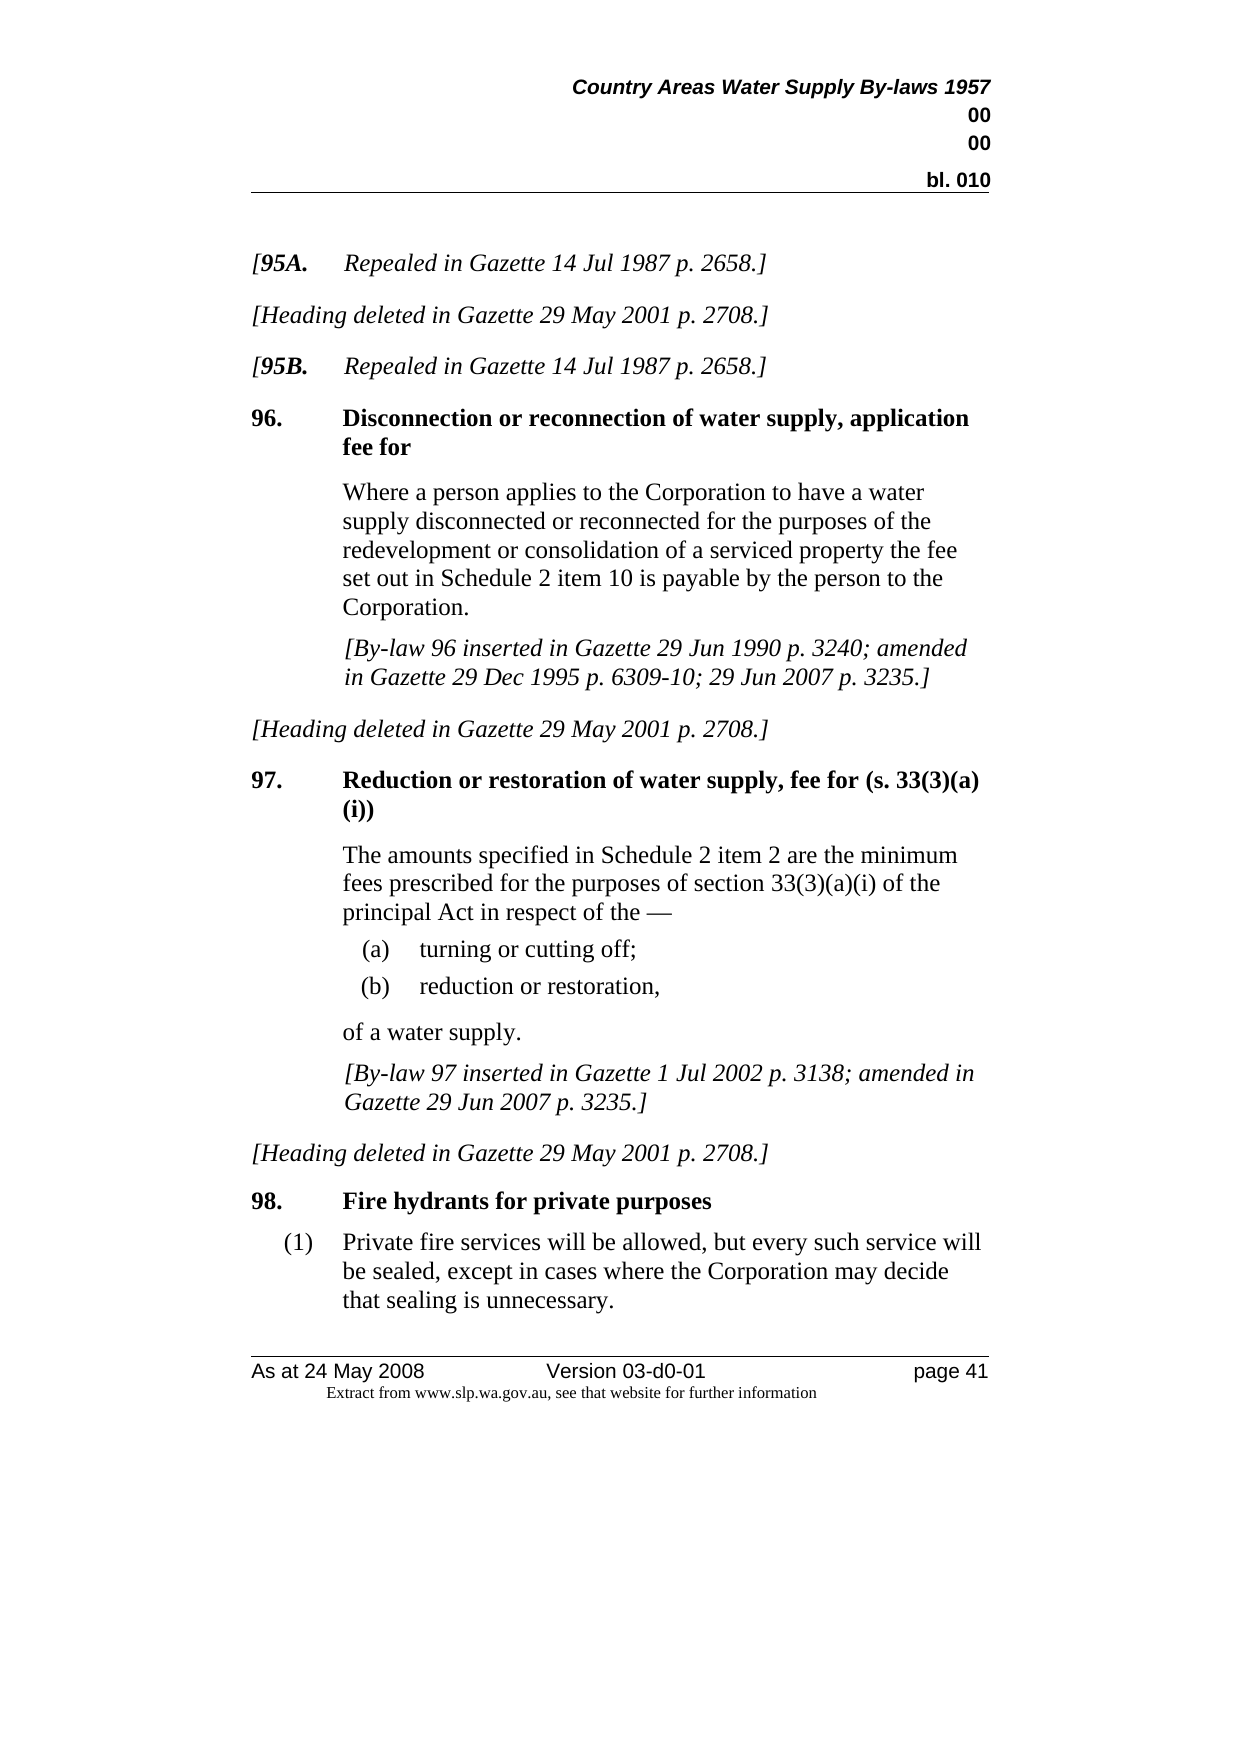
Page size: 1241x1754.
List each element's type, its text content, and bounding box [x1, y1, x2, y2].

subtitle 96. Disconnection or reconnection of water supply, application fee for [251, 403, 989, 461]
subtitle 97. Reduction or restoration of water supply, fee for (s. 33(3)(a)(i)) [251, 766, 989, 823]
text [By-law 97 inserted in Gazette 1 Jul 2002 p. 3138; amended in Gazette 29 Jun 2007 p. 3235.] [251, 1058, 989, 1116]
text [Heading deleted in Gazette 29 May 2001 p. 2708.] [251, 714, 989, 743]
subtitle 98. Fire hydrants for private purposes [251, 1186, 989, 1215]
text (1) Private fire services will be allowed, but every such service will be sealed, except in cases where the Corporation may decide that sealing is unnecessary. [251, 1227, 989, 1313]
text The amounts specified in Schedule 2 item 2 are the minimum fees prescribed for the purposes of section 33(3)(a)(i) of the principal Act in respect of the — [251, 840, 989, 926]
text [95B. Repealed in Gazette 14 Jul 1987 p. 2658.] [251, 351, 989, 380]
text [Heading deleted in Gazette 29 May 2001 p. 2708.] [251, 300, 989, 328]
text [By-law 96 inserted in Gazette 29 Jun 1990 p. 3240; amended in Gazette 29 Dec 1995 p. 6309-10; 29 Jun 2007 p. 3235.] [251, 633, 989, 691]
text of a water supply. [251, 1017, 989, 1046]
text (b) reduction or restoration, [251, 971, 989, 1000]
text Where a person applies to the Corporation to have a water supply disconnected or reconnected for the purposes of the redevelopment or consolidation of a serviced property the fee set out in Schedule 2 item 10 is payable by the person to the Corporation. [251, 477, 989, 621]
text [95A. Repealed in Gazette 14 Jul 1987 p. 2658.] [251, 248, 989, 277]
text (a) turning or cutting off; [251, 934, 989, 963]
text [Heading deleted in Gazette 29 May 2001 p. 2708.] [251, 1138, 989, 1167]
